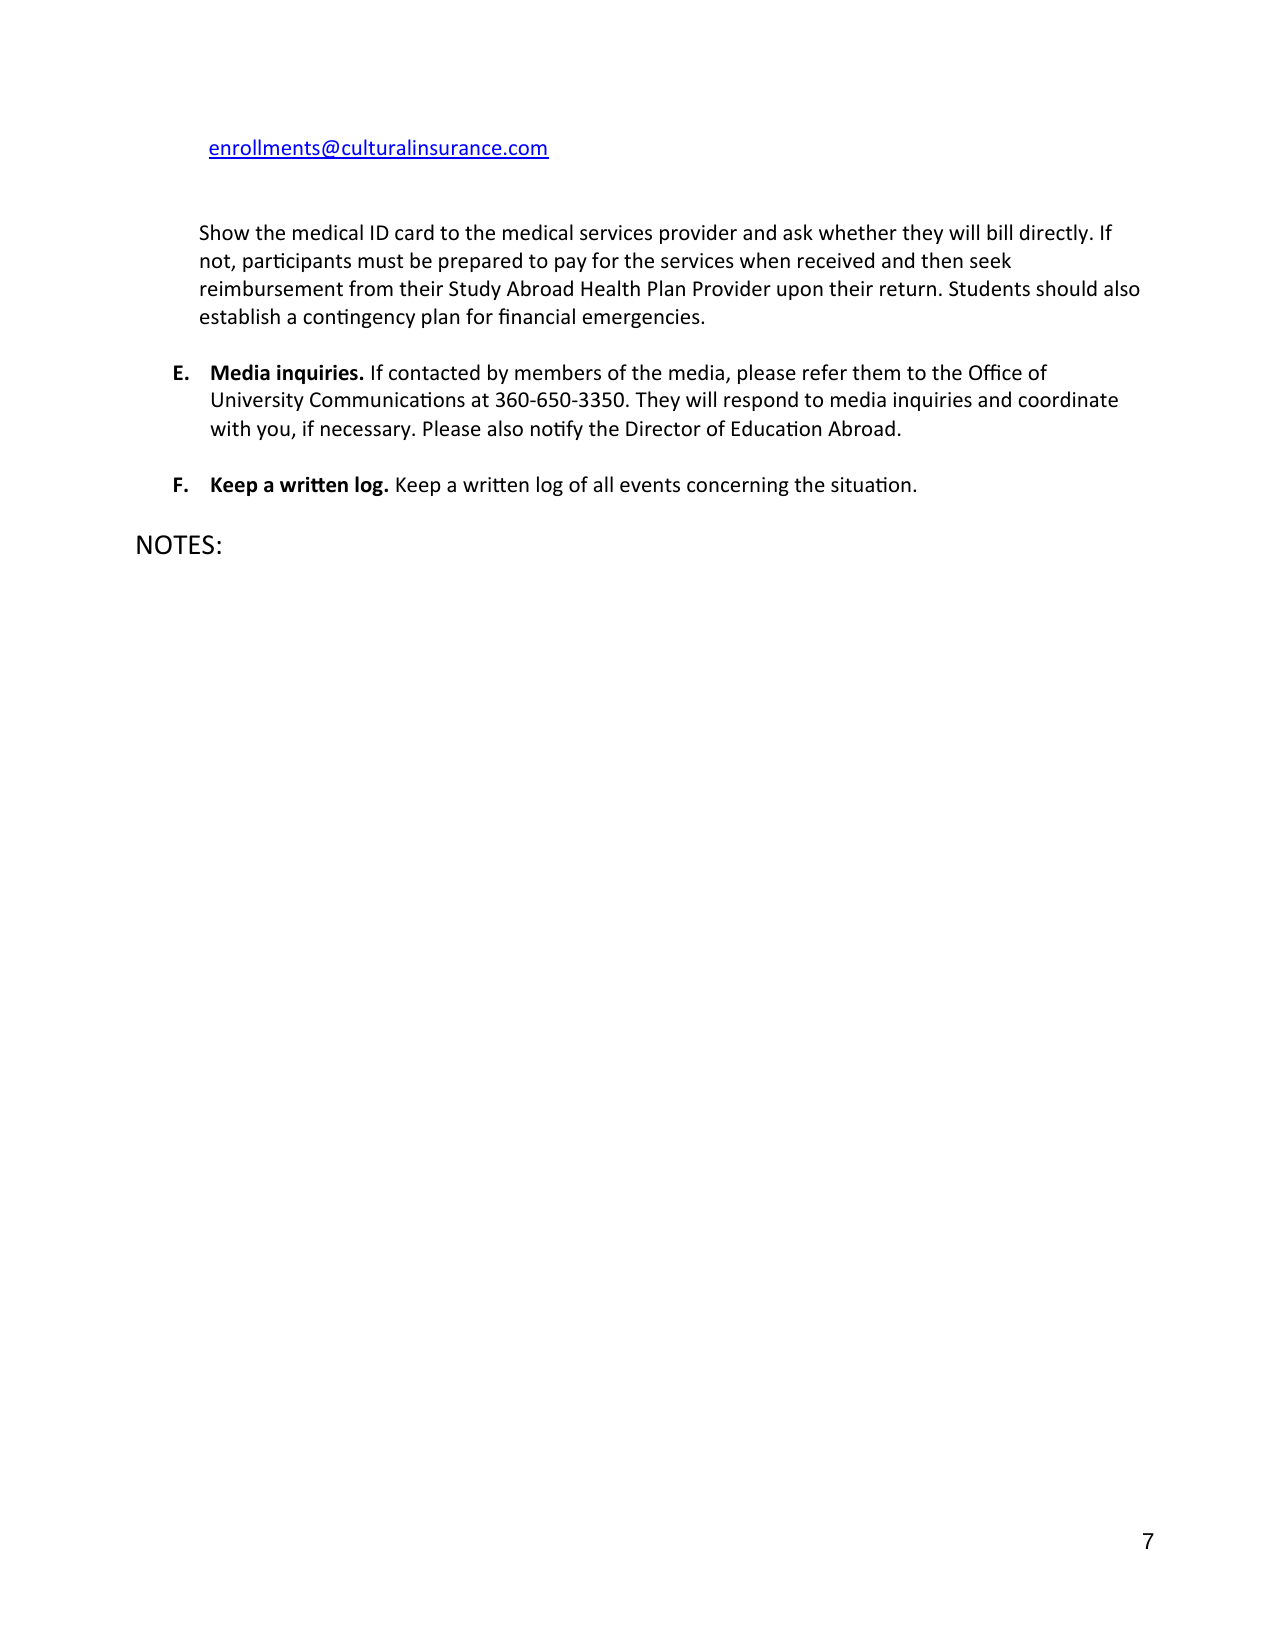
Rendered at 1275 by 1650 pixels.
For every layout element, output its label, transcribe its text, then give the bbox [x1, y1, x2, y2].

text NOTES: [135, 526, 1154, 562]
text Show the medical ID card to the medical services provider and ask whether they will bill directly. If not, participants must be prepared to pay for the services when received and then seek reimbursement from their Study Abroad Health Plan Provider upon their return. Students should also establish a contingency plan for financial emergencies. [199, 218, 1154, 330]
list Keep a written log. Keep a written log of all events concerning the situation. [172, 470, 1154, 498]
list Media inquiries. If contacted by members of the media, please refer them to the Office of University Communications at 360-650-3350. They will respond to media inquiries and coordinate with you, if necessary. Please also notify the Director of Education Abroad. [172, 358, 1126, 442]
text enrollments@culturalinsurance.com [189, 133, 1154, 161]
